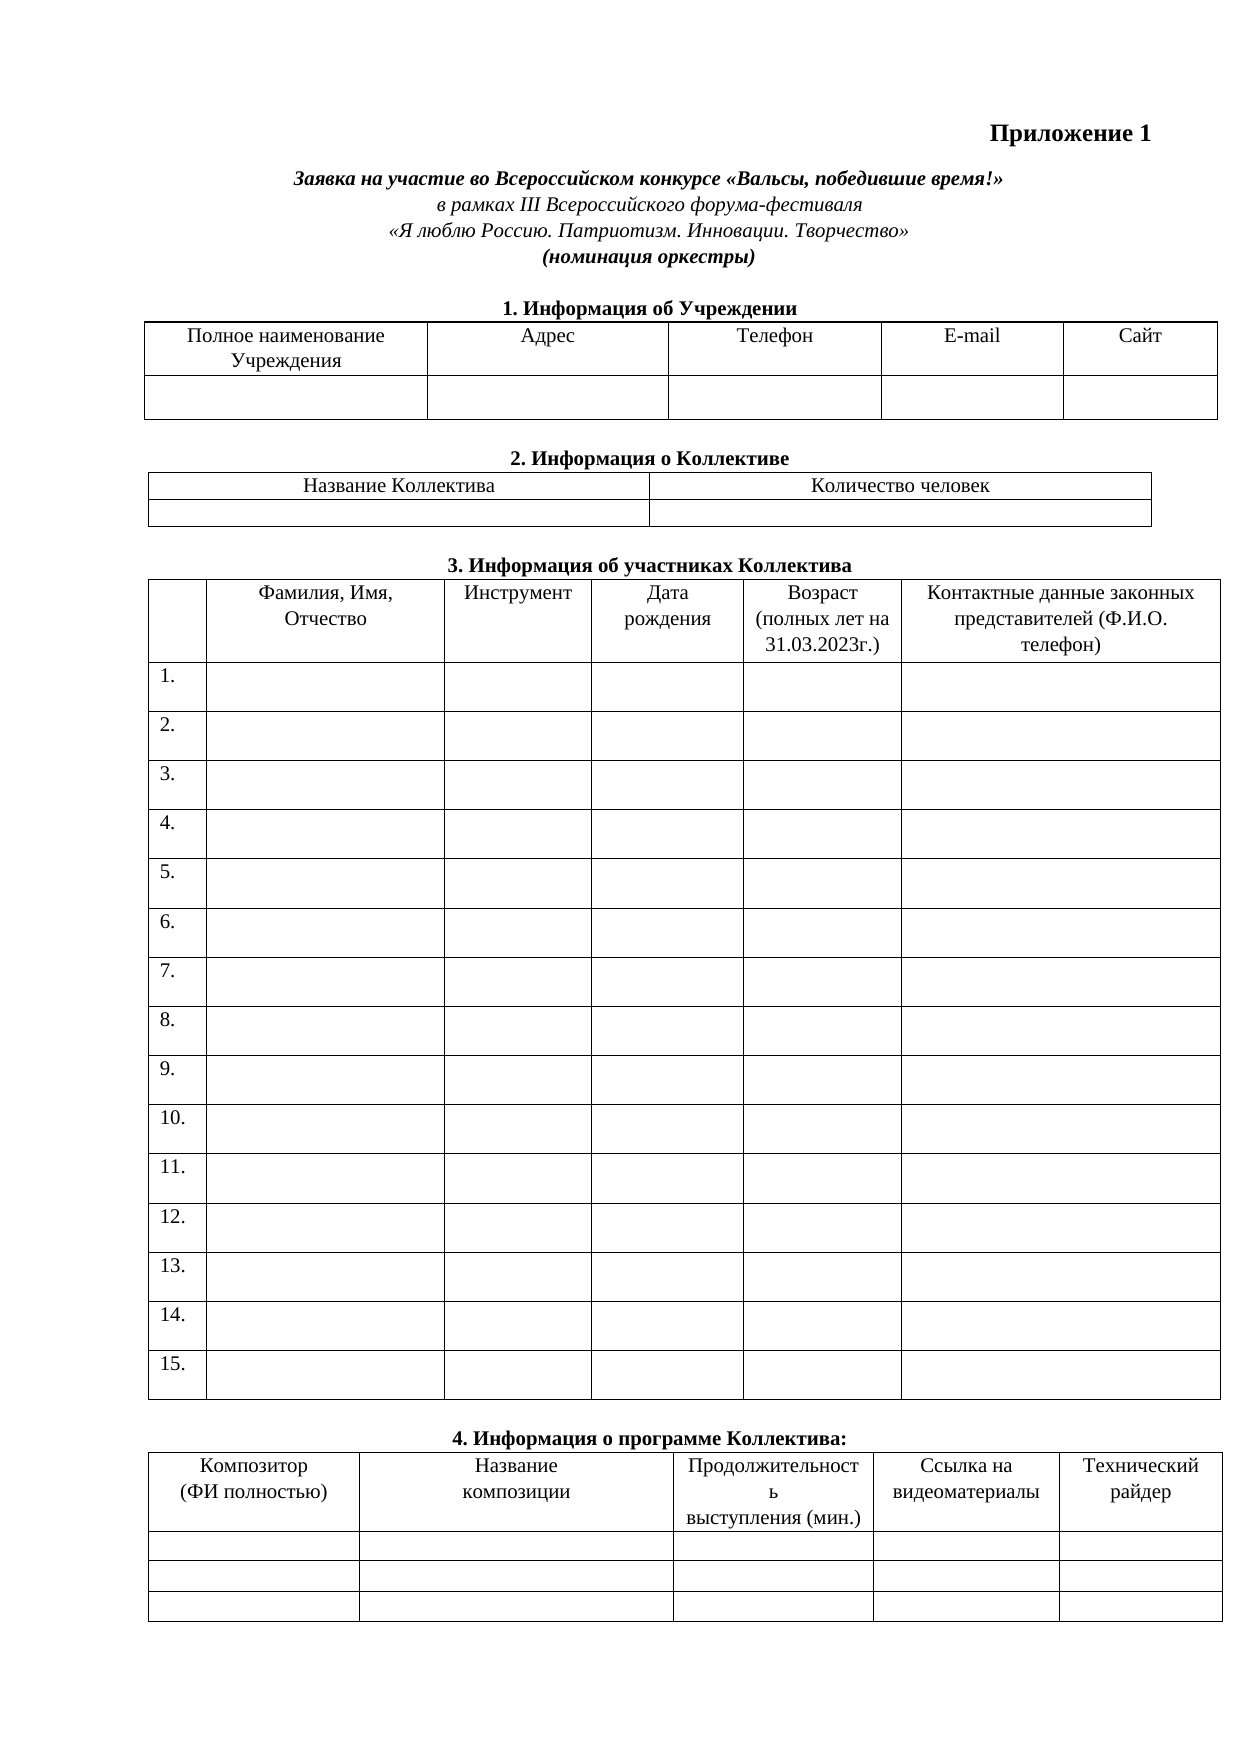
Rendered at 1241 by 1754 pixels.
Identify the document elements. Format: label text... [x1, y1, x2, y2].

table_cell [207, 1154, 444, 1202]
table_cell [902, 712, 1220, 760]
table_cell [874, 1592, 1059, 1621]
table_cell [145, 376, 427, 419]
table_cell [874, 1561, 1059, 1591]
table_cell [207, 859, 444, 907]
table_cell [592, 1302, 743, 1350]
table_cell [592, 1056, 743, 1104]
table_cell [207, 1351, 444, 1399]
table_header Телефон [669, 323, 881, 374]
table_cell [902, 1351, 1220, 1399]
table_cell [149, 761, 206, 809]
table_cell [360, 1592, 673, 1621]
text Приложение 1 [148, 118, 1152, 147]
table_cell [744, 1204, 901, 1252]
table_cell [1060, 1592, 1222, 1621]
text в рамках III Всероссийского форума-фестиваля [148, 192, 1152, 216]
table_cell [149, 1592, 359, 1621]
table_header Ссылка на видеоматериалы [874, 1453, 1059, 1531]
table_cell [902, 810, 1220, 858]
table_cell [149, 1561, 359, 1591]
table_cell [207, 958, 444, 1006]
text 2. Информация о Коллективе [148, 446, 1152, 470]
table_cell [360, 1561, 673, 1591]
table_cell [669, 376, 881, 419]
table_cell [207, 761, 444, 809]
table_header Контактные данные законных представителей (Ф.И.О. телефон) [902, 580, 1220, 662]
table_header Полное наименование Учреждения [145, 323, 427, 374]
table_cell [592, 663, 743, 711]
table_cell [592, 712, 743, 760]
table_cell [445, 712, 591, 760]
table_cell [902, 1302, 1220, 1350]
table_header Количество человек [650, 473, 1151, 499]
table_cell [592, 1154, 743, 1202]
table_cell [674, 1532, 873, 1560]
table_cell [445, 1204, 591, 1252]
table_cell [445, 1056, 591, 1104]
text 3. Информация об участниках Коллектива [148, 553, 1152, 577]
table_cell [650, 500, 1151, 526]
table_header Фамилия, Имя, Отчество [207, 580, 444, 662]
table_cell [207, 810, 444, 858]
table_cell [902, 909, 1220, 957]
table_cell [902, 1253, 1220, 1301]
table_cell [445, 909, 591, 957]
table_cell [207, 663, 444, 711]
table_cell [1060, 1532, 1222, 1560]
table_cell [744, 761, 901, 809]
table_cell [149, 663, 206, 711]
table_header Название Коллектива [149, 473, 649, 499]
table_cell [592, 1007, 743, 1055]
table_cell [592, 1204, 743, 1252]
table_cell [149, 1302, 206, 1350]
table_cell [445, 1302, 591, 1350]
text 4. Информация о программе Коллектива: [148, 1426, 1152, 1450]
table_cell [744, 712, 901, 760]
table_cell [149, 859, 206, 907]
table_cell [744, 1056, 901, 1104]
table_cell [902, 1154, 1220, 1202]
table_cell [149, 1204, 206, 1252]
table_cell [744, 1351, 901, 1399]
table_header Адрес [428, 323, 668, 374]
table_cell [149, 1253, 206, 1301]
table_cell [149, 1154, 206, 1202]
table_cell [445, 663, 591, 711]
table_cell [744, 1154, 901, 1202]
table_cell [592, 761, 743, 809]
table_cell [149, 810, 206, 858]
table_header E-mail [882, 323, 1063, 374]
table_cell [149, 1351, 206, 1399]
table_cell [902, 859, 1220, 907]
table_cell [902, 958, 1220, 1006]
table_cell [902, 663, 1220, 711]
table_cell [592, 859, 743, 907]
table_header Название композиции [360, 1453, 673, 1531]
table_cell [674, 1561, 873, 1591]
table_cell [882, 376, 1063, 419]
table_header Композитор (ФИ полностью) [149, 1453, 359, 1531]
table_cell [592, 1253, 743, 1301]
table_cell [149, 1007, 206, 1055]
text Заявка на участие во Всероссийском конкурсе «Вальсы, победившие время!» [148, 166, 1152, 190]
table_cell [445, 1007, 591, 1055]
table_cell [445, 761, 591, 809]
table_cell [207, 1105, 444, 1153]
table_cell [445, 958, 591, 1006]
table_cell [149, 712, 206, 760]
table_cell [149, 1532, 359, 1560]
table_cell [149, 1105, 206, 1153]
table_header [149, 580, 206, 662]
table_cell [445, 810, 591, 858]
table_cell [1064, 376, 1217, 419]
table_header Продолжительность выступления (мин.) [674, 1453, 873, 1531]
table_cell [445, 1105, 591, 1153]
table_cell [744, 1105, 901, 1153]
table_cell [149, 958, 206, 1006]
table_cell [207, 1253, 444, 1301]
table_cell [207, 1056, 444, 1104]
table_cell [592, 909, 743, 957]
table_cell [1060, 1561, 1222, 1591]
table_cell [149, 500, 649, 526]
table_cell [744, 663, 901, 711]
table_cell [902, 1007, 1220, 1055]
table_cell [592, 1105, 743, 1153]
table_cell [207, 1204, 444, 1252]
table_cell [207, 1007, 444, 1055]
table_header Технический райдер [1060, 1453, 1222, 1531]
table_cell [744, 810, 901, 858]
table_cell [592, 1351, 743, 1399]
table_cell [592, 958, 743, 1006]
text 1. Информация об Учреждении [148, 296, 1152, 319]
table_cell [902, 1105, 1220, 1153]
table_header Возраст (полных лет на 31.03.2023г.) [744, 580, 901, 662]
table_cell [744, 1007, 901, 1055]
table_cell [445, 1253, 591, 1301]
table_header Сайт [1064, 323, 1217, 374]
table_cell [902, 761, 1220, 809]
table_cell [428, 376, 668, 419]
text (номинация оркестры) [148, 244, 1152, 268]
table_cell [445, 859, 591, 907]
table_cell [744, 1302, 901, 1350]
table_cell [744, 958, 901, 1006]
table_header Дата рождения [592, 580, 743, 662]
text «Я люблю Россию. Патриотизм. Инновации. Творчество» [148, 218, 1152, 242]
table_cell [360, 1532, 673, 1560]
table_header Инструмент [445, 580, 591, 662]
table_cell [149, 1056, 206, 1104]
table_cell [744, 909, 901, 957]
table_cell [744, 1253, 901, 1301]
table_cell [874, 1532, 1059, 1560]
table_cell [207, 909, 444, 957]
table_cell [744, 859, 901, 907]
table_cell [207, 712, 444, 760]
table_cell [445, 1154, 591, 1202]
table_cell [149, 909, 206, 957]
table_cell [902, 1204, 1220, 1252]
table_cell [445, 1351, 591, 1399]
table_cell [902, 1056, 1220, 1104]
table_cell [674, 1592, 873, 1621]
table_cell [207, 1302, 444, 1350]
table_cell [592, 810, 743, 858]
